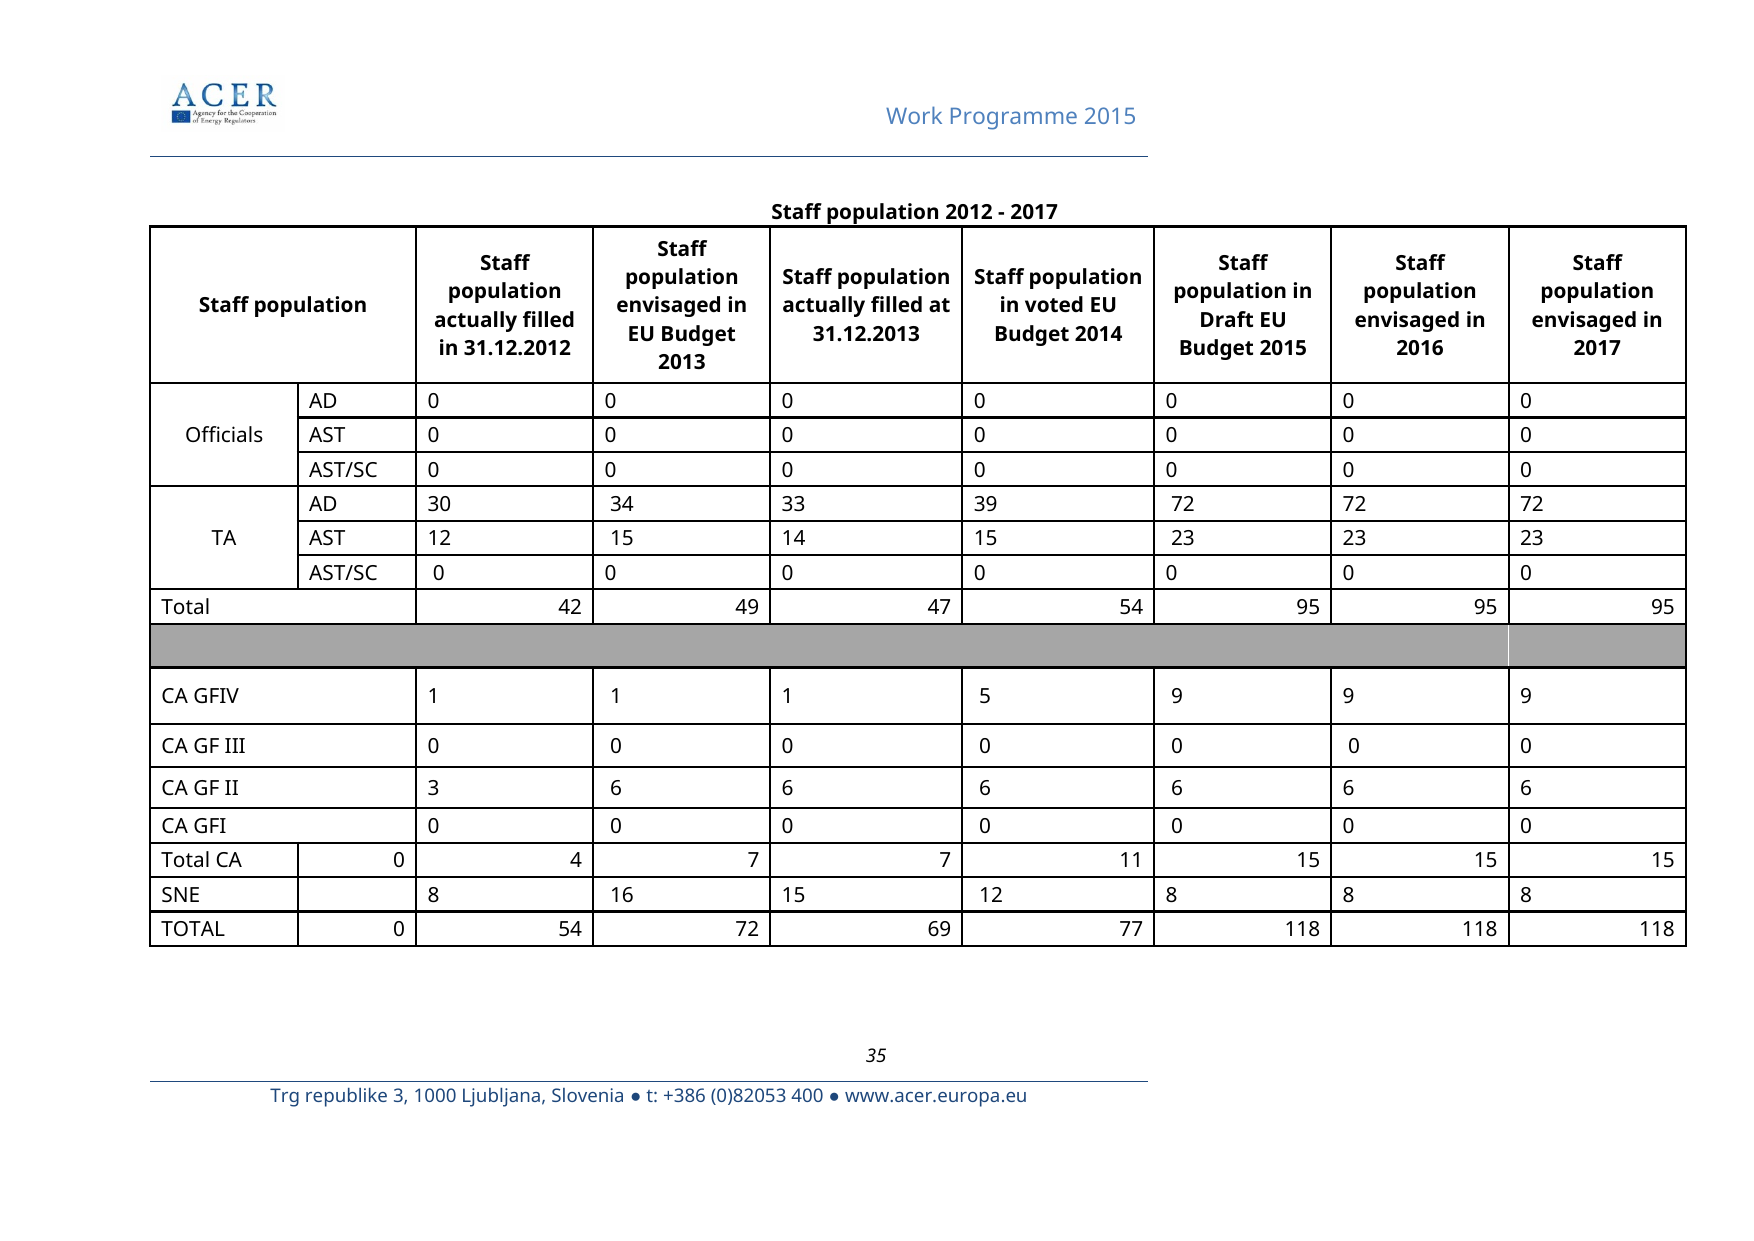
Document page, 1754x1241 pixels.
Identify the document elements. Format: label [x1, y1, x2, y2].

picture [161, 75, 285, 132]
